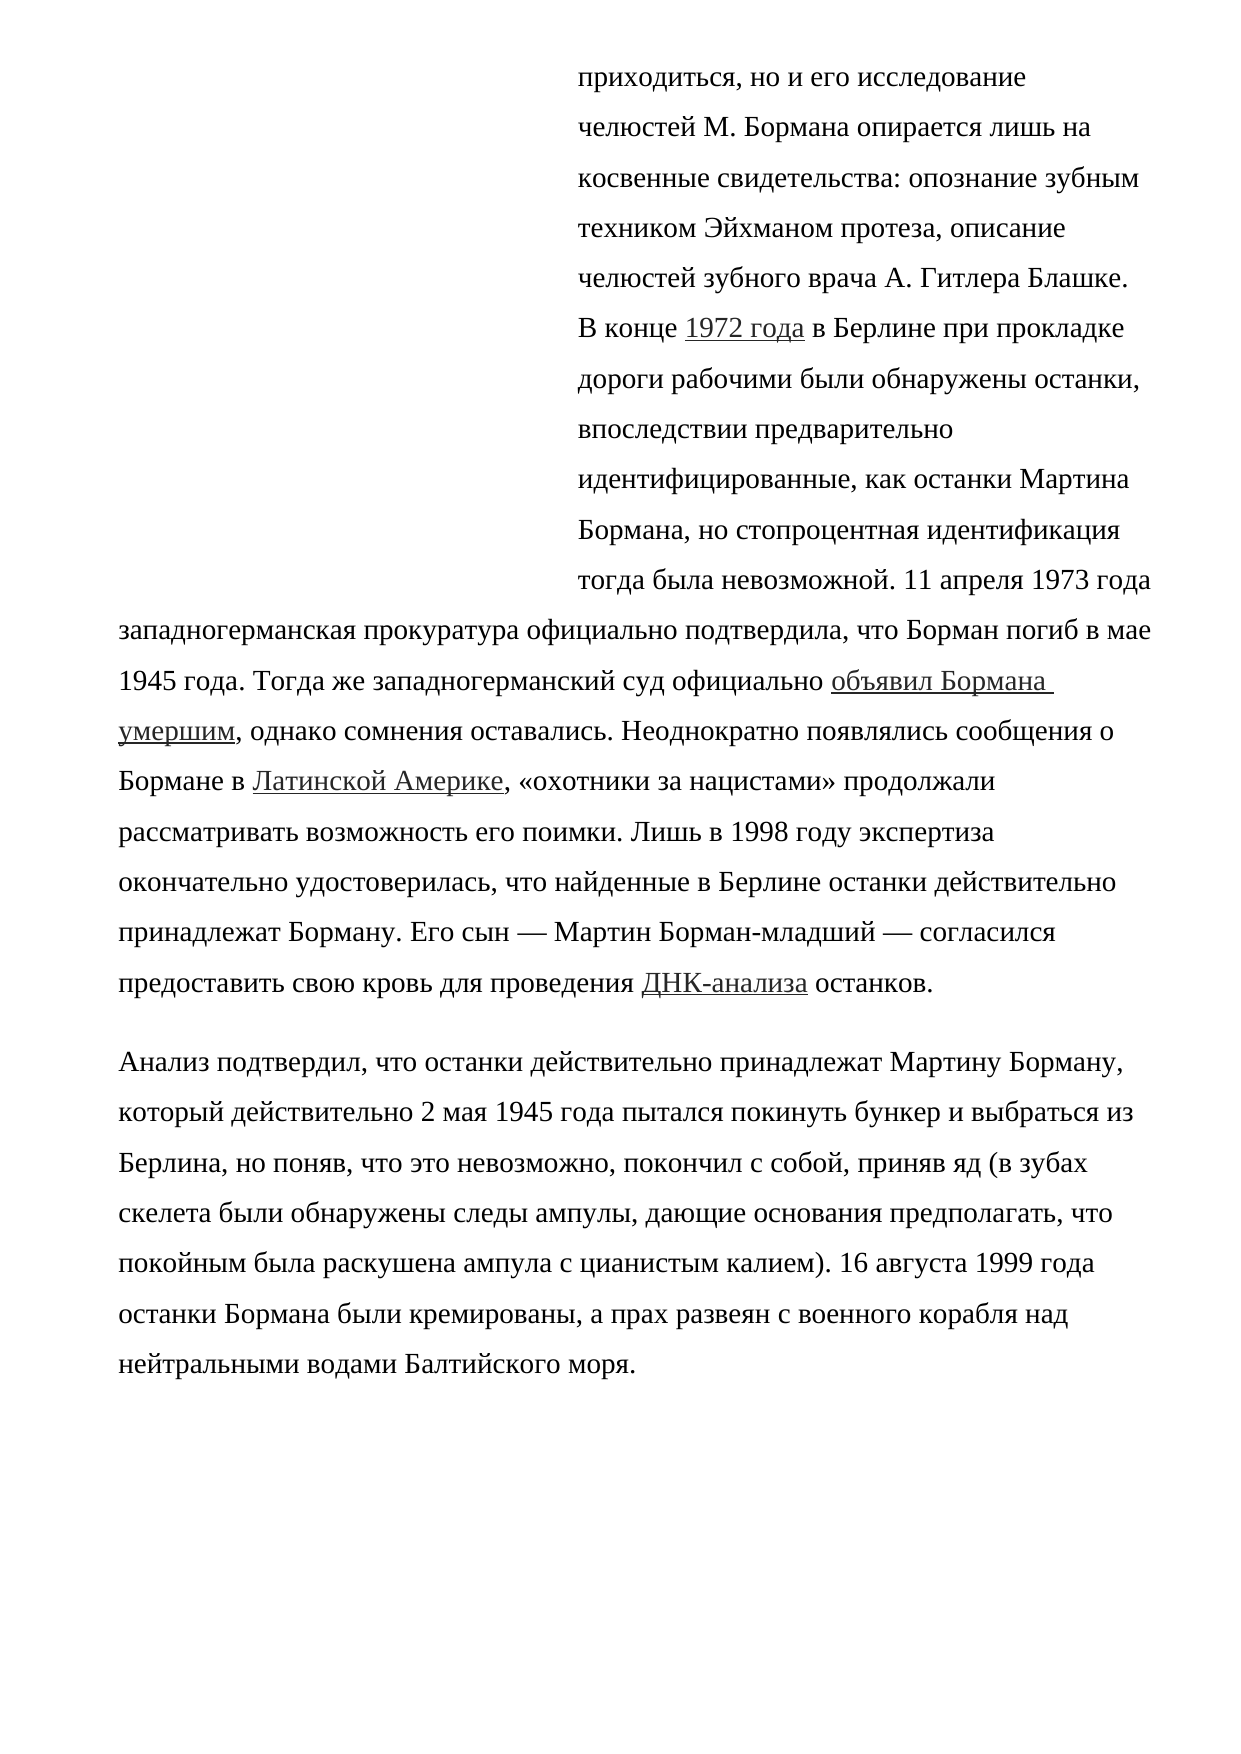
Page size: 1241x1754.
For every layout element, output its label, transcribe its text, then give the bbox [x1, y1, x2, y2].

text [118, 59, 1152, 998]
text Анализ подтвердил, что останки действительно принадлежат Мартину Борману, который действительно 2 мая 1945 года пытался покинуть бункер и выбраться из Берлина, но поняв, что это невозможно, покончил с собой, приняв яд (в зубах скелета были обнаружены следы ампулы, дающие основания предполагать, что покойным была раскушена ампула с цианистым калием). 16 августа 1999 года останки Бормана были кремированы, а прах развеян с военного корабля над нейтральными водами Балтийского моря. [118, 1044, 1152, 1379]
